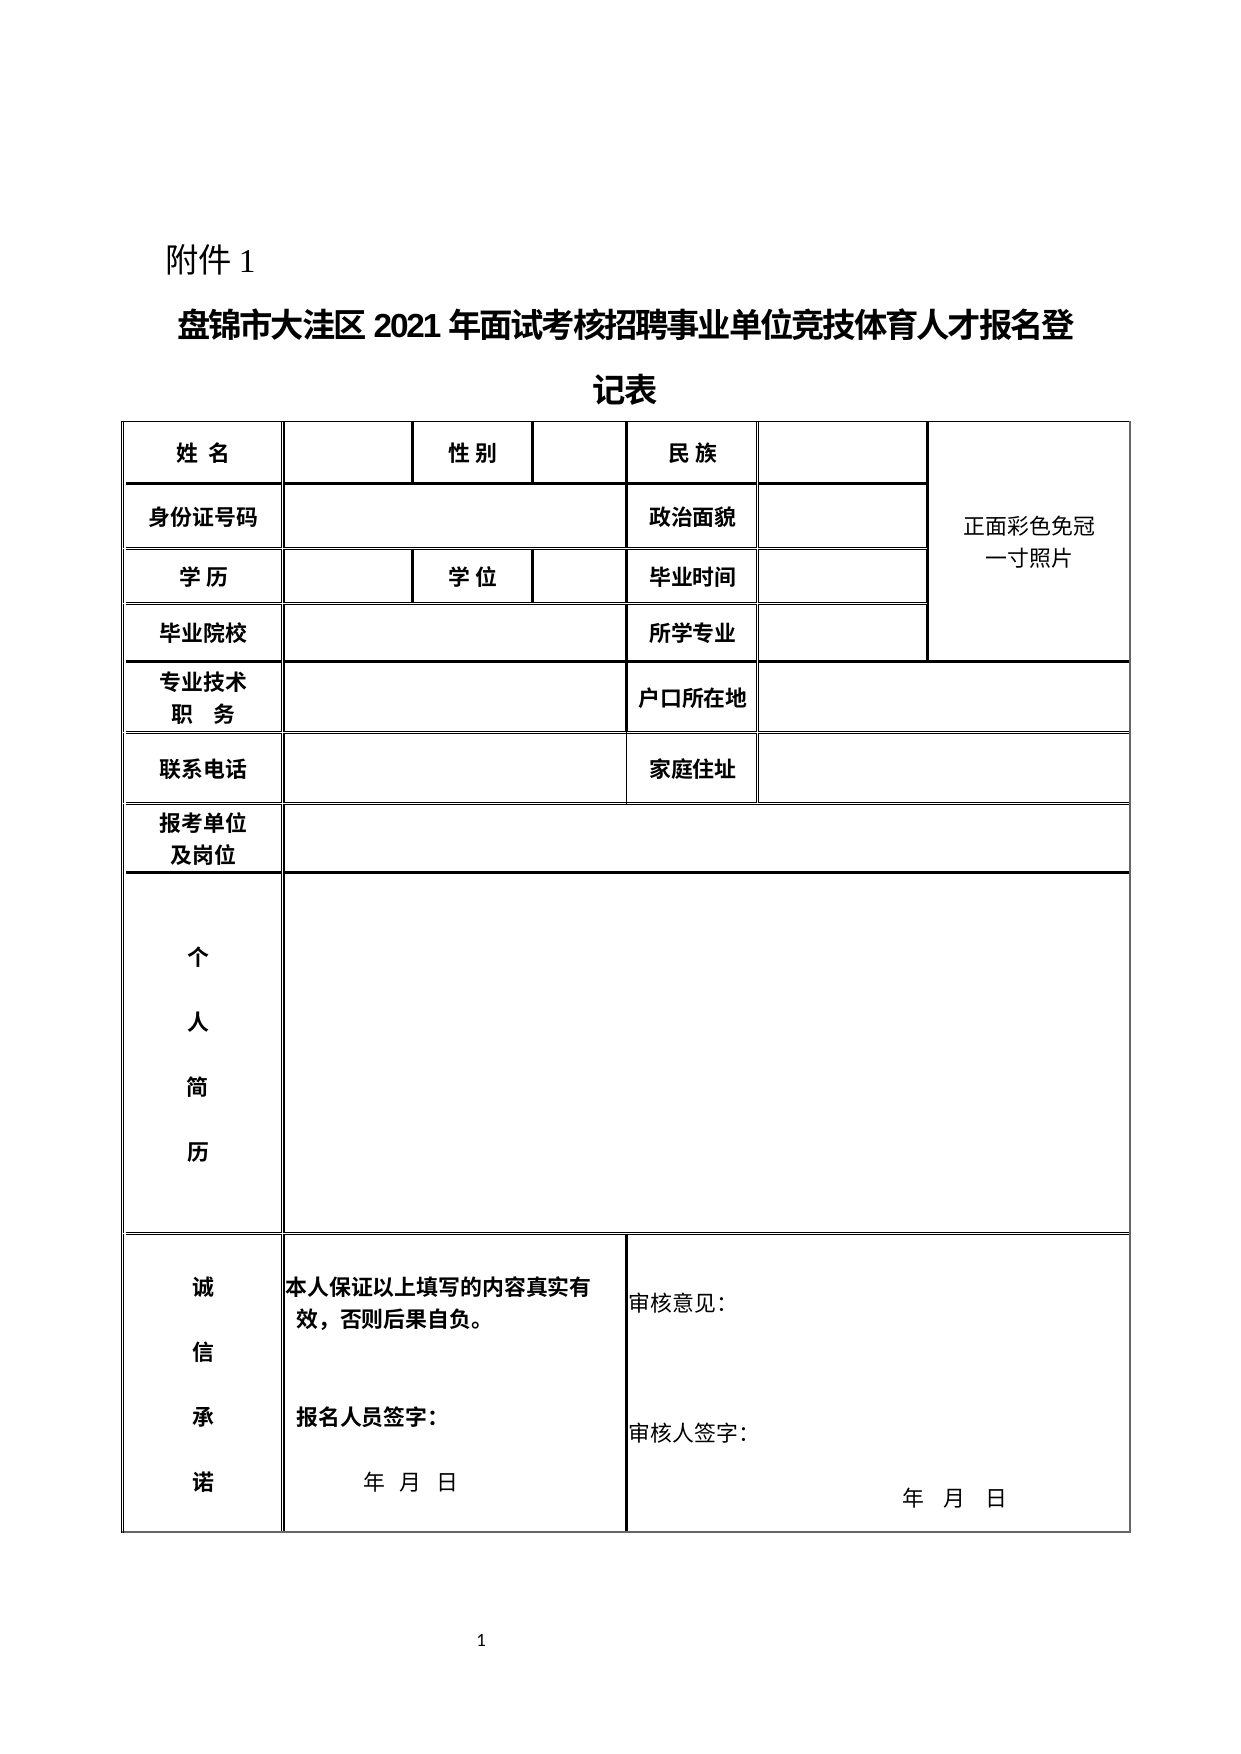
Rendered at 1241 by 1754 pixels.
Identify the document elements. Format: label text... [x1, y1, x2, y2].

table_cell 家庭住址 [627, 734, 756, 802]
table_cell 毕业院校 [124, 601, 281, 660]
table_cell [759, 734, 1129, 802]
table_cell [285, 550, 411, 601]
table_cell 诚 信 承 诺 [124, 1231, 281, 1531]
table_header [534, 422, 625, 482]
table_cell 专业技术 职 务 [124, 660, 281, 731]
table_header 性 别 [414, 422, 531, 482]
table_cell [285, 485, 625, 546]
table_cell 报考单位 及岗位 [122, 802, 283, 871]
table_cell 毕业时间 [628, 550, 756, 601]
table_cell [285, 734, 626, 802]
table_header 姓 名 [124, 422, 281, 482]
table_header 正面彩色免冠 一寸照片 [929, 422, 1129, 660]
table_cell [534, 550, 625, 601]
table_cell 政治面貌 [628, 485, 756, 546]
table_cell 个 人 简 历 [124, 871, 281, 1231]
text 附件1 [165, 226, 1087, 291]
table_cell 联系电话 [122, 731, 283, 802]
table_cell [759, 663, 1129, 731]
table_cell 户口所在地 [628, 663, 756, 731]
table_cell 学 位 [414, 550, 531, 601]
table_cell 审核意见： 审核人签字： 年 月 日 [628, 1235, 1129, 1531]
text 盘锦市大洼区2021年面试考核招聘事业单位竞技体育人才报名登记表 [165, 291, 1087, 421]
table_cell [285, 663, 625, 731]
table_cell [759, 485, 926, 546]
table_cell [759, 605, 926, 660]
table_cell [285, 805, 1129, 871]
table_header 民 族 [628, 422, 756, 482]
table_cell 学 历 [124, 546, 281, 601]
table_cell 所学专业 [628, 605, 756, 660]
table_cell 身份证号码 [124, 482, 281, 546]
table_cell [759, 550, 926, 601]
table_cell [285, 874, 1129, 1231]
table_cell [285, 605, 625, 660]
table_cell 本人保证以上填写的内容真实有效，否则后果自负。 报名人员签字： 年 月 日 [285, 1235, 625, 1531]
table_header [285, 422, 411, 482]
table_header [759, 422, 926, 482]
